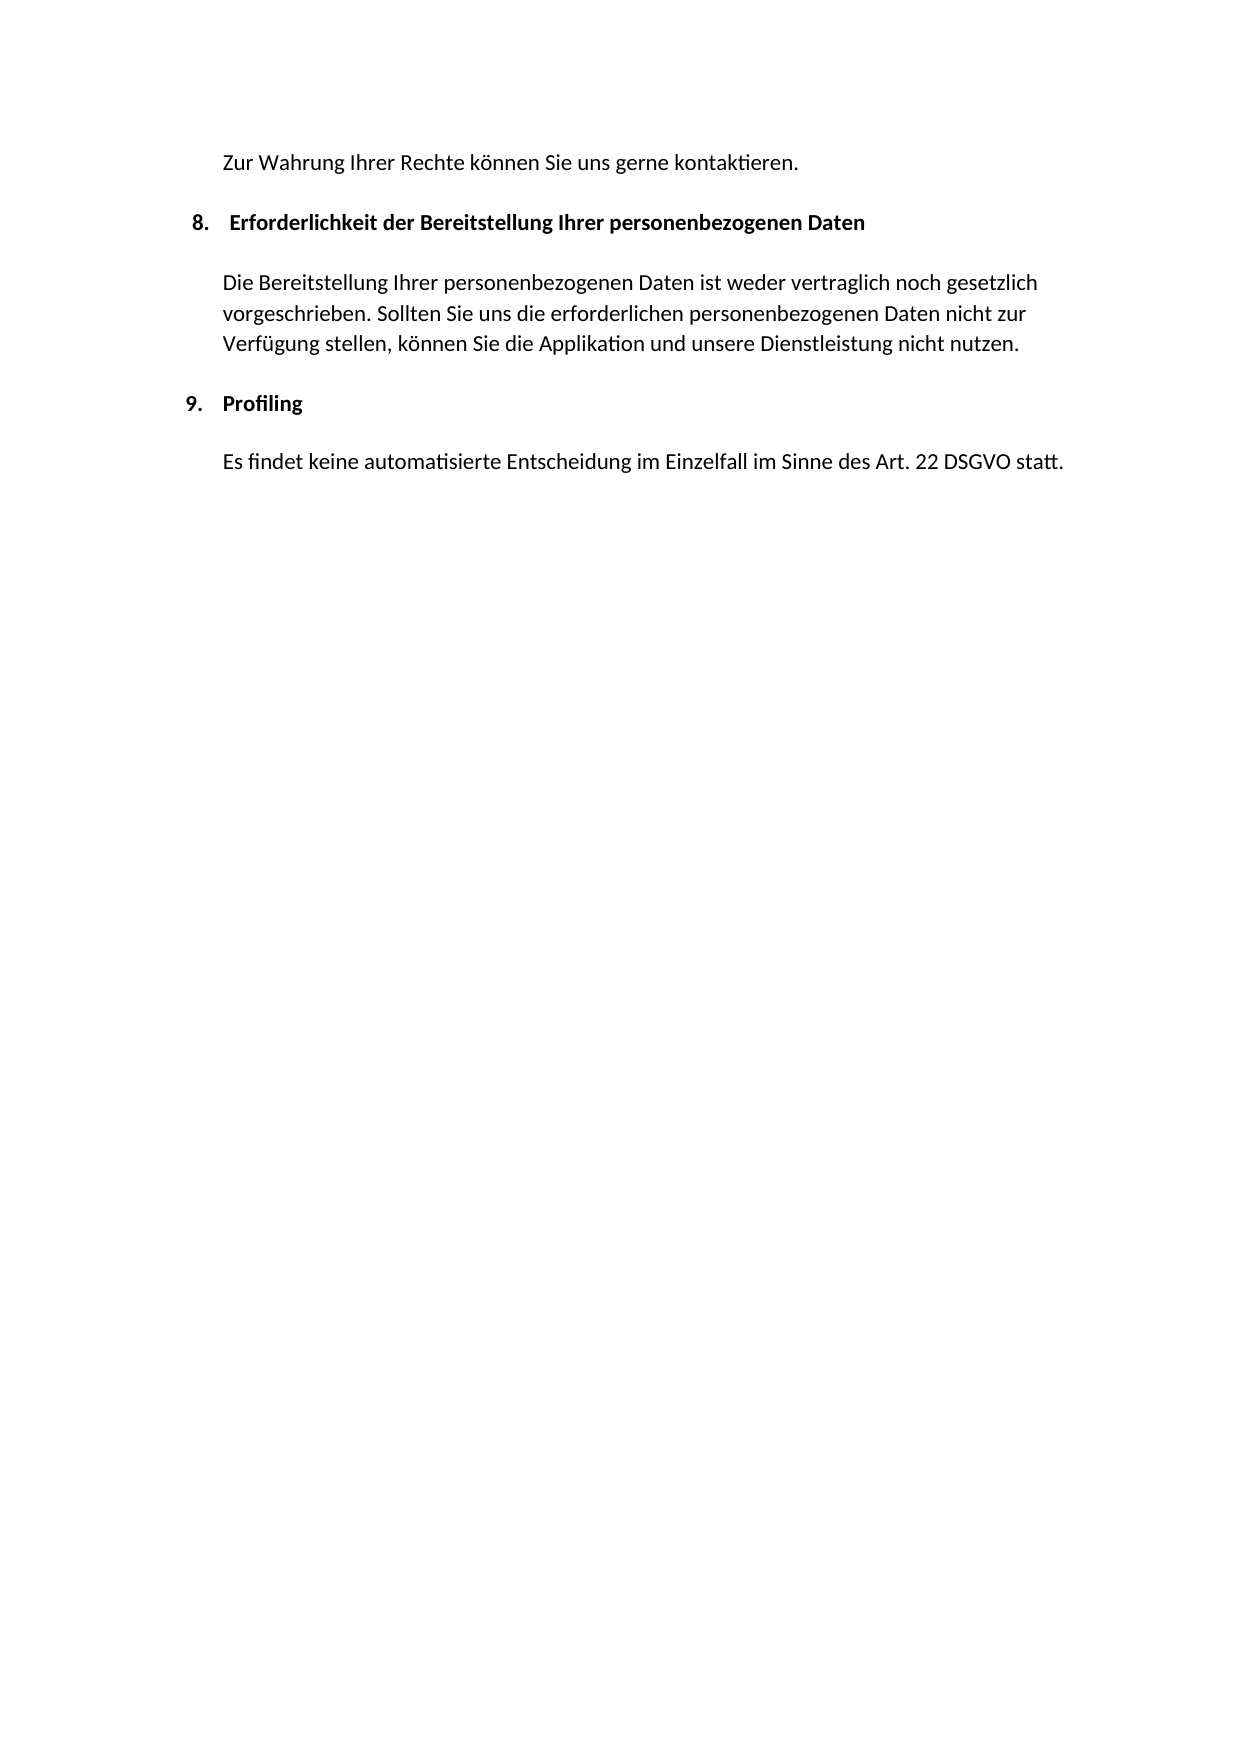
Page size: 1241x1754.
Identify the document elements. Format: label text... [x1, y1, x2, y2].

list Erforderlichkeit der Bereitstellung Ihrer personenbezogenen Daten [192, 208, 1093, 236]
list Zur Wahrung Ihrer Rechte können Sie uns gerne kontaktieren. [223, 148, 1093, 176]
list Die Bereitstellung Ihrer personenbezogenen Daten ist weder vertraglich noch gesetzlich vorgeschrieben. Sollten Sie uns die erforderlichen personenbezogenen Daten nicht zur Verfügung stellen, können Sie die Applikation und unsere Dienstleistung nicht nutzen. [223, 268, 1093, 357]
list Es findet keine automatisierte Entscheidung im Einzelfall im Sinne des Art. 22 DSGVO statt. [223, 447, 1093, 476]
list Profiling [185, 389, 1093, 417]
